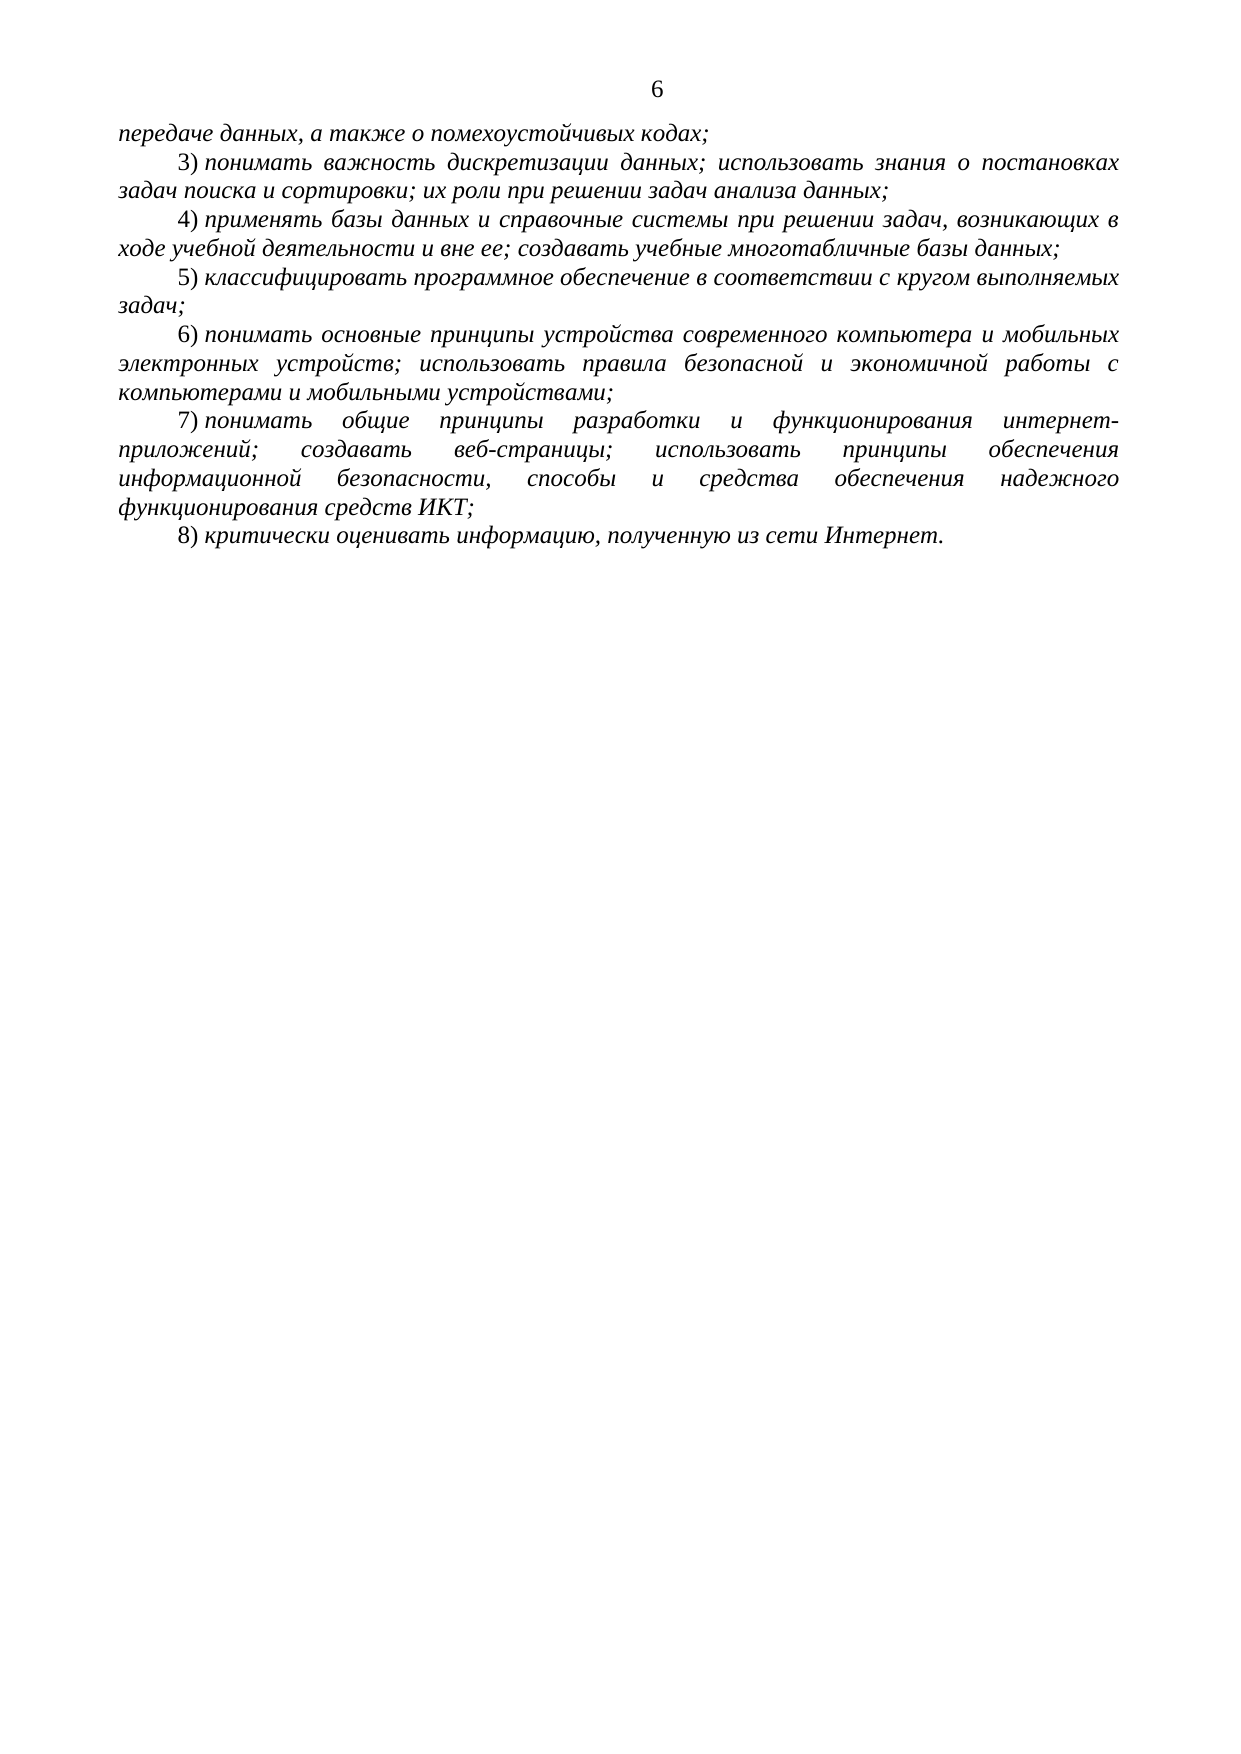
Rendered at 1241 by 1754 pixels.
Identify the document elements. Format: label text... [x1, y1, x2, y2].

list понимать общие принципы разработки и функционирования интернет- приложений; создавать веб-страницы; использовать принципы обеспечения информационной безопасности, способы и средства обеспечения надежного функционирования средств ИКТ; [118, 406, 1122, 521]
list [118, 118, 1122, 147]
list понимать важность дискретизации данных; использовать знания о постановках задач поиска и сортировки; их роли при решении задач анализа данных; [118, 147, 1122, 204]
list критически оценивать информацию, полученную из сети Интернет. [118, 521, 1122, 549]
list классифицировать программное обеспечение в соответствии с кругом выполняемых задач; [118, 262, 1122, 319]
list применять базы данных и справочные системы при решении задач, возникающих в ходе учебной деятельности и вне ее; создавать учебные многотабличные базы данных; [118, 204, 1122, 262]
list понимать основные принципы устройства современного компьютера и мобильных электронных устройств; использовать правила безопасной и экономичной работы с компьютерами и мобильными устройствами; [118, 319, 1122, 406]
